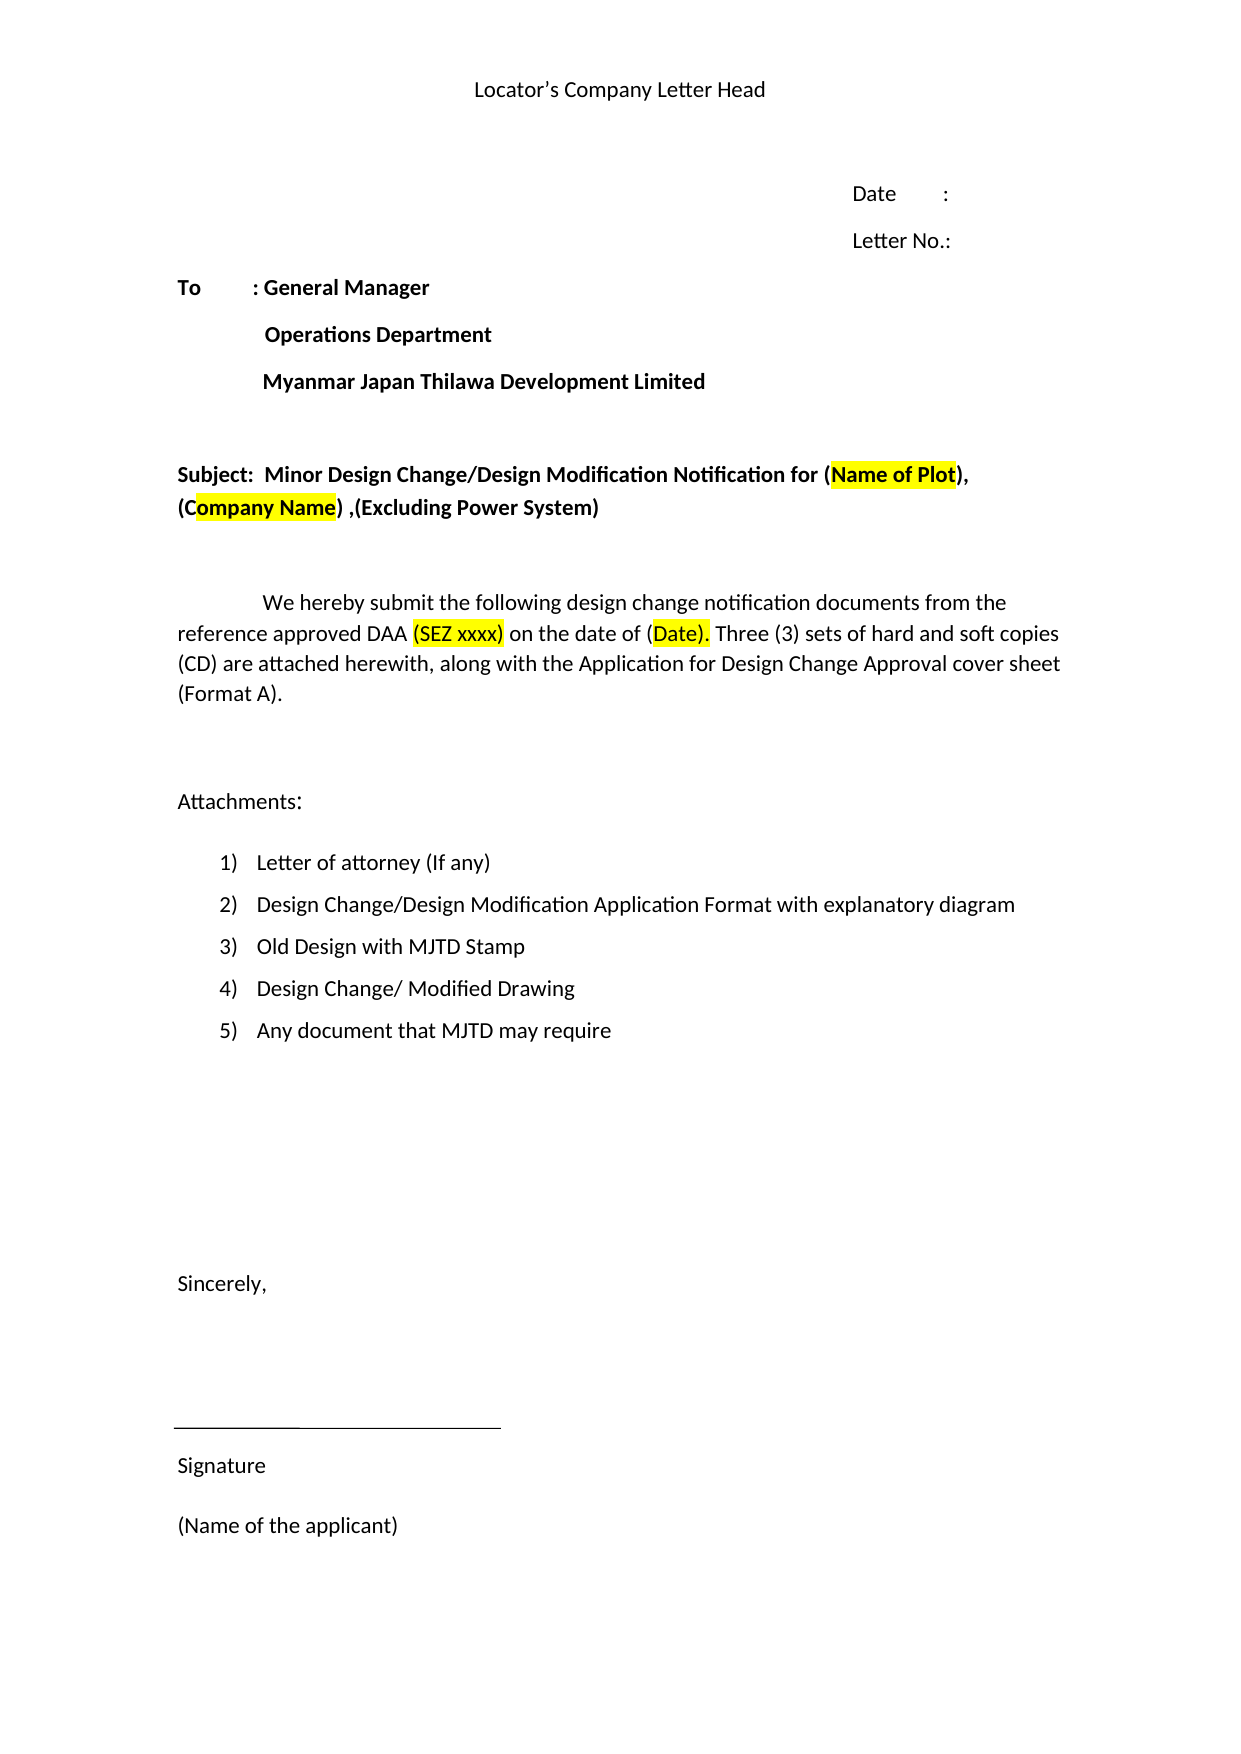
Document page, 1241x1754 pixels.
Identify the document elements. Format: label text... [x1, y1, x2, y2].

text Attachments: [177, 785, 1063, 816]
text Date : [852, 179, 1063, 207]
text To : General Manager [177, 273, 1063, 301]
list Letter of attorney (If any) [219, 848, 1063, 876]
list Design Change/ Modified Drawing [219, 974, 1063, 1002]
text We hereby submit the following design change notification documents from the reference approved DAA (SEZ xxxx) on the date of (Date). Three (3) sets of hard and soft copies (CD) are attached herewith, along with the Application for Design Change Approval cover sheet (Format A). [177, 588, 1063, 707]
list Old Design with MJTD Stamp [219, 932, 1063, 960]
list Any document that MJTD may require [219, 1016, 1063, 1044]
list Sincerely, [177, 1269, 1063, 1298]
text Myanmar Japan Thilawa Development Limited [177, 367, 1063, 395]
list (Name of the applicant) [177, 1511, 1063, 1539]
text Letter No.: [852, 226, 1063, 254]
list Design Change/Design Modification Application Format with explanatory diagram [219, 890, 1063, 918]
text Operations Department [177, 320, 1063, 348]
list Signature [177, 1451, 1063, 1479]
text Subject: Minor Design Change/Design Modification Notification for (Name of Plot), (Company Name) ,(Excluding Power System) [177, 461, 1063, 521]
